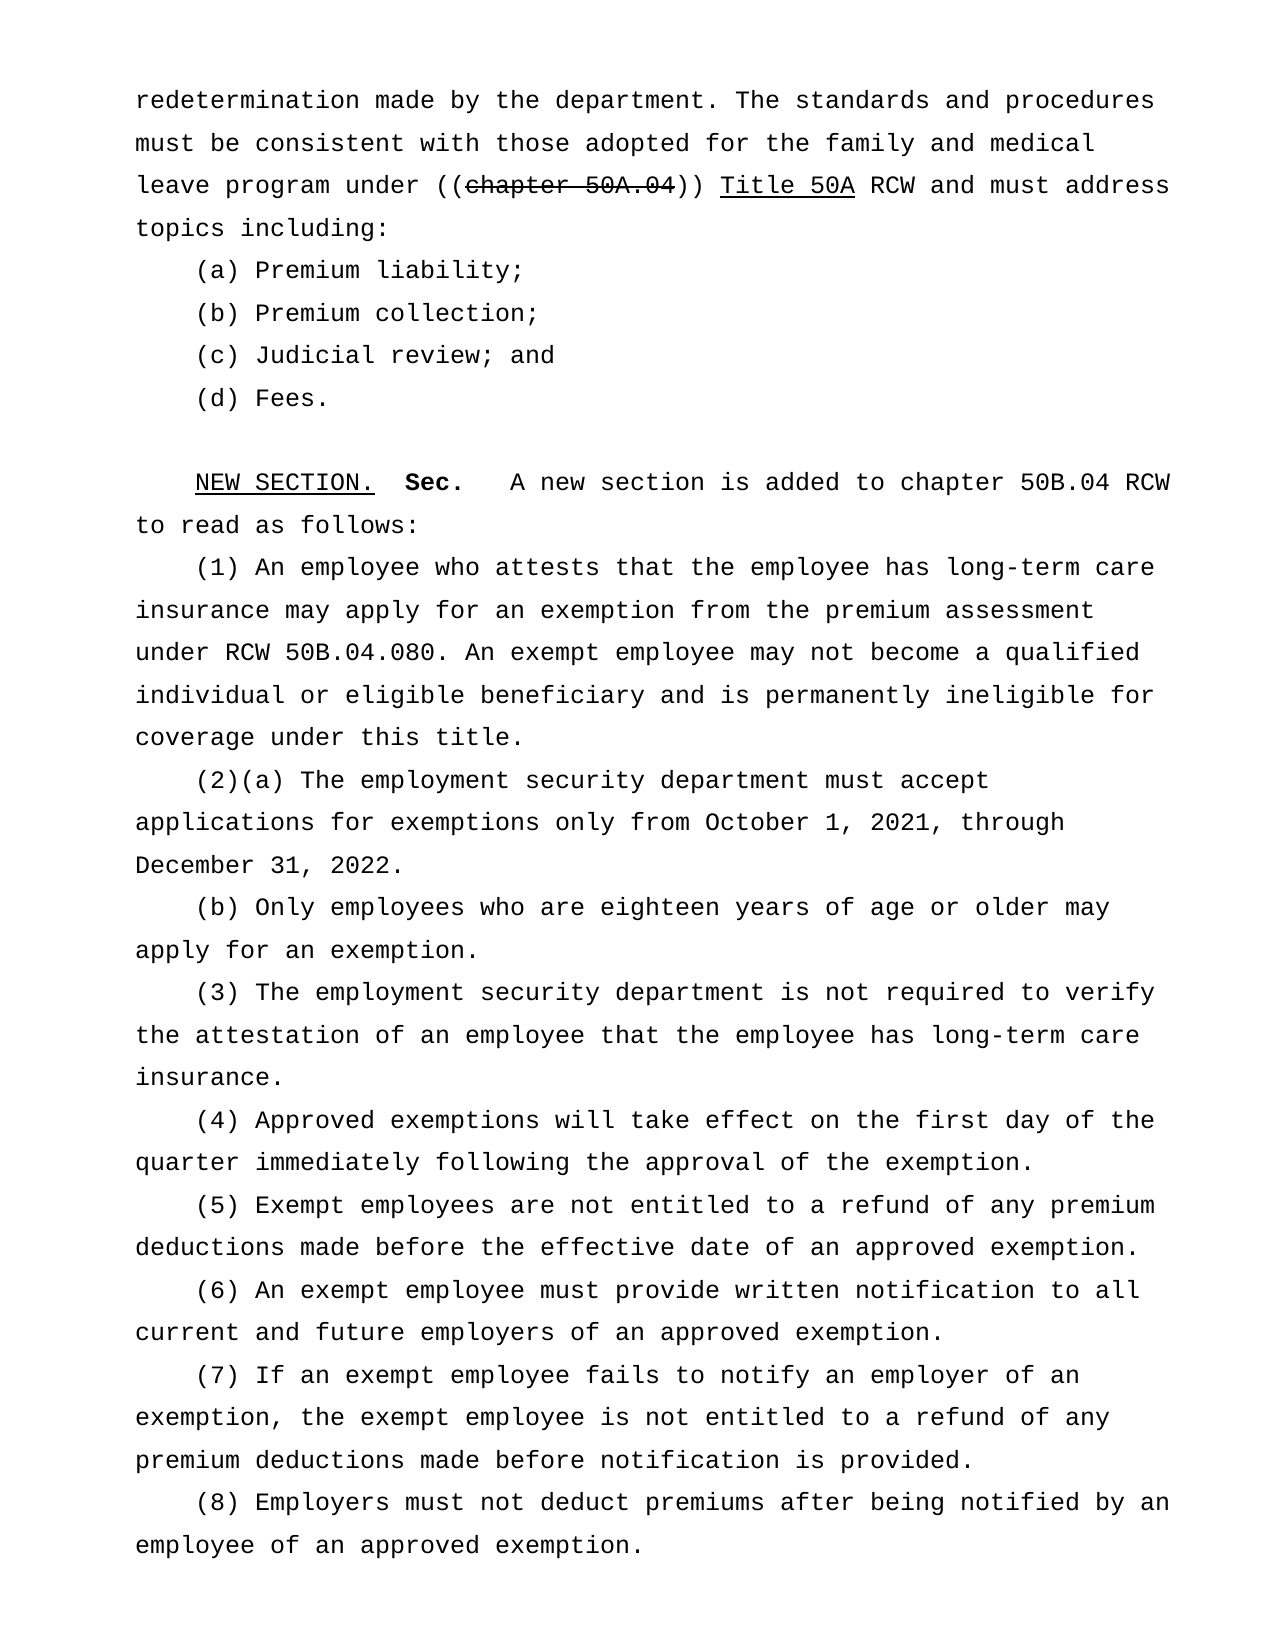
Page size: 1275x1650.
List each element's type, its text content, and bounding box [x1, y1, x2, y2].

text (6) An exempt employee must provide written notification to all current and future employers of an approved exemption. [135, 1264, 1170, 1349]
text (4) Approved exemptions will take effect on the first day of the quarter immediately following the approval of the exemption. [135, 1094, 1170, 1179]
text (3) The employment security department is not required to verify the attestation of an employee that the employee has long-term care insurance. [135, 967, 1170, 1094]
text (2)(a) The employment security department must accept applications for exemptions only from October 1, 2021, through December 31, 2022. [135, 754, 1170, 882]
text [135, 75, 1170, 245]
text (d) Fees. [135, 372, 1170, 415]
text (1) An employee who attests that the employee has long-term care insurance may apply for an exemption from the premium assessment under RCW 50B.04.080. An exempt employee may not become a qualified individual or eligible beneficiary and is permanently ineligible for coverage under this title. [135, 542, 1170, 754]
text (a) Premium liability; [135, 245, 1170, 287]
text (8) Employers must not deduct premiums after being notified by an employee of an approved exemption. [135, 1477, 1170, 1562]
text NEW SECTION. Sec. A new section is added to chapter 50B.04 RCW to read as follows: [135, 457, 1170, 542]
text (c) Judicial review; and [135, 330, 1170, 372]
text (5) Exempt employees are not entitled to a refund of any premium deductions made before the effective date of an approved exemption. [135, 1179, 1170, 1264]
text (7) If an exempt employee fails to notify an employer of an exemption, the exempt employee is not entitled to a refund of any premium deductions made before notification is provided. [135, 1349, 1170, 1477]
text (b) Premium collection; [135, 287, 1170, 330]
text (b) Only employees who are eighteen years of age or older may apply for an exemption. [135, 882, 1170, 967]
